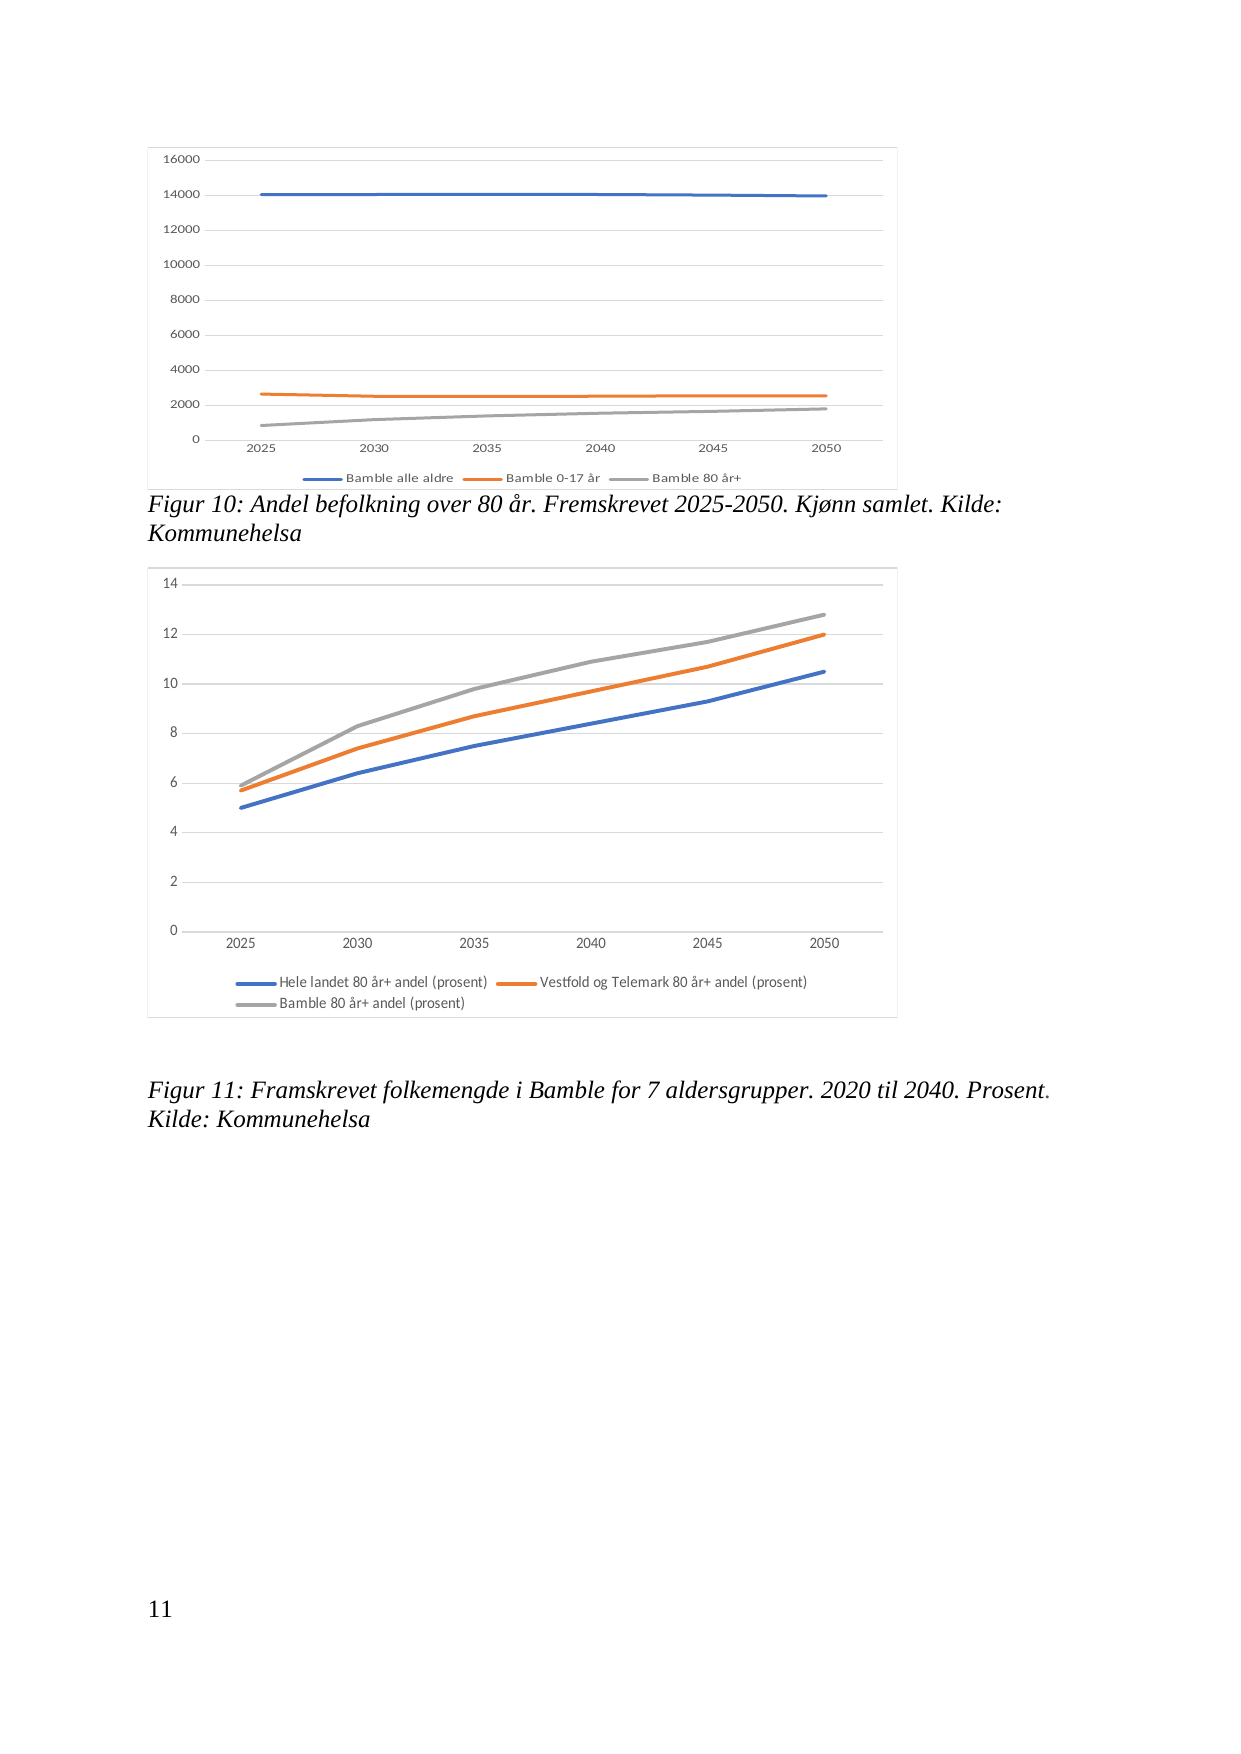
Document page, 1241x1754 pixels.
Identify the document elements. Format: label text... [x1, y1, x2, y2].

text Figur 10: Andel befolkning over 80 år. Fremskrevet 2025-2050. Kjønn samlet. Kilde: Kommunehelsa [148, 489, 1093, 547]
text Figur 11: Framskrevet folkemengde i Bamble for 7 aldersgrupper. 2020 til 2040. Prosent. Kilde: Kommunehelsa [148, 1075, 1093, 1133]
